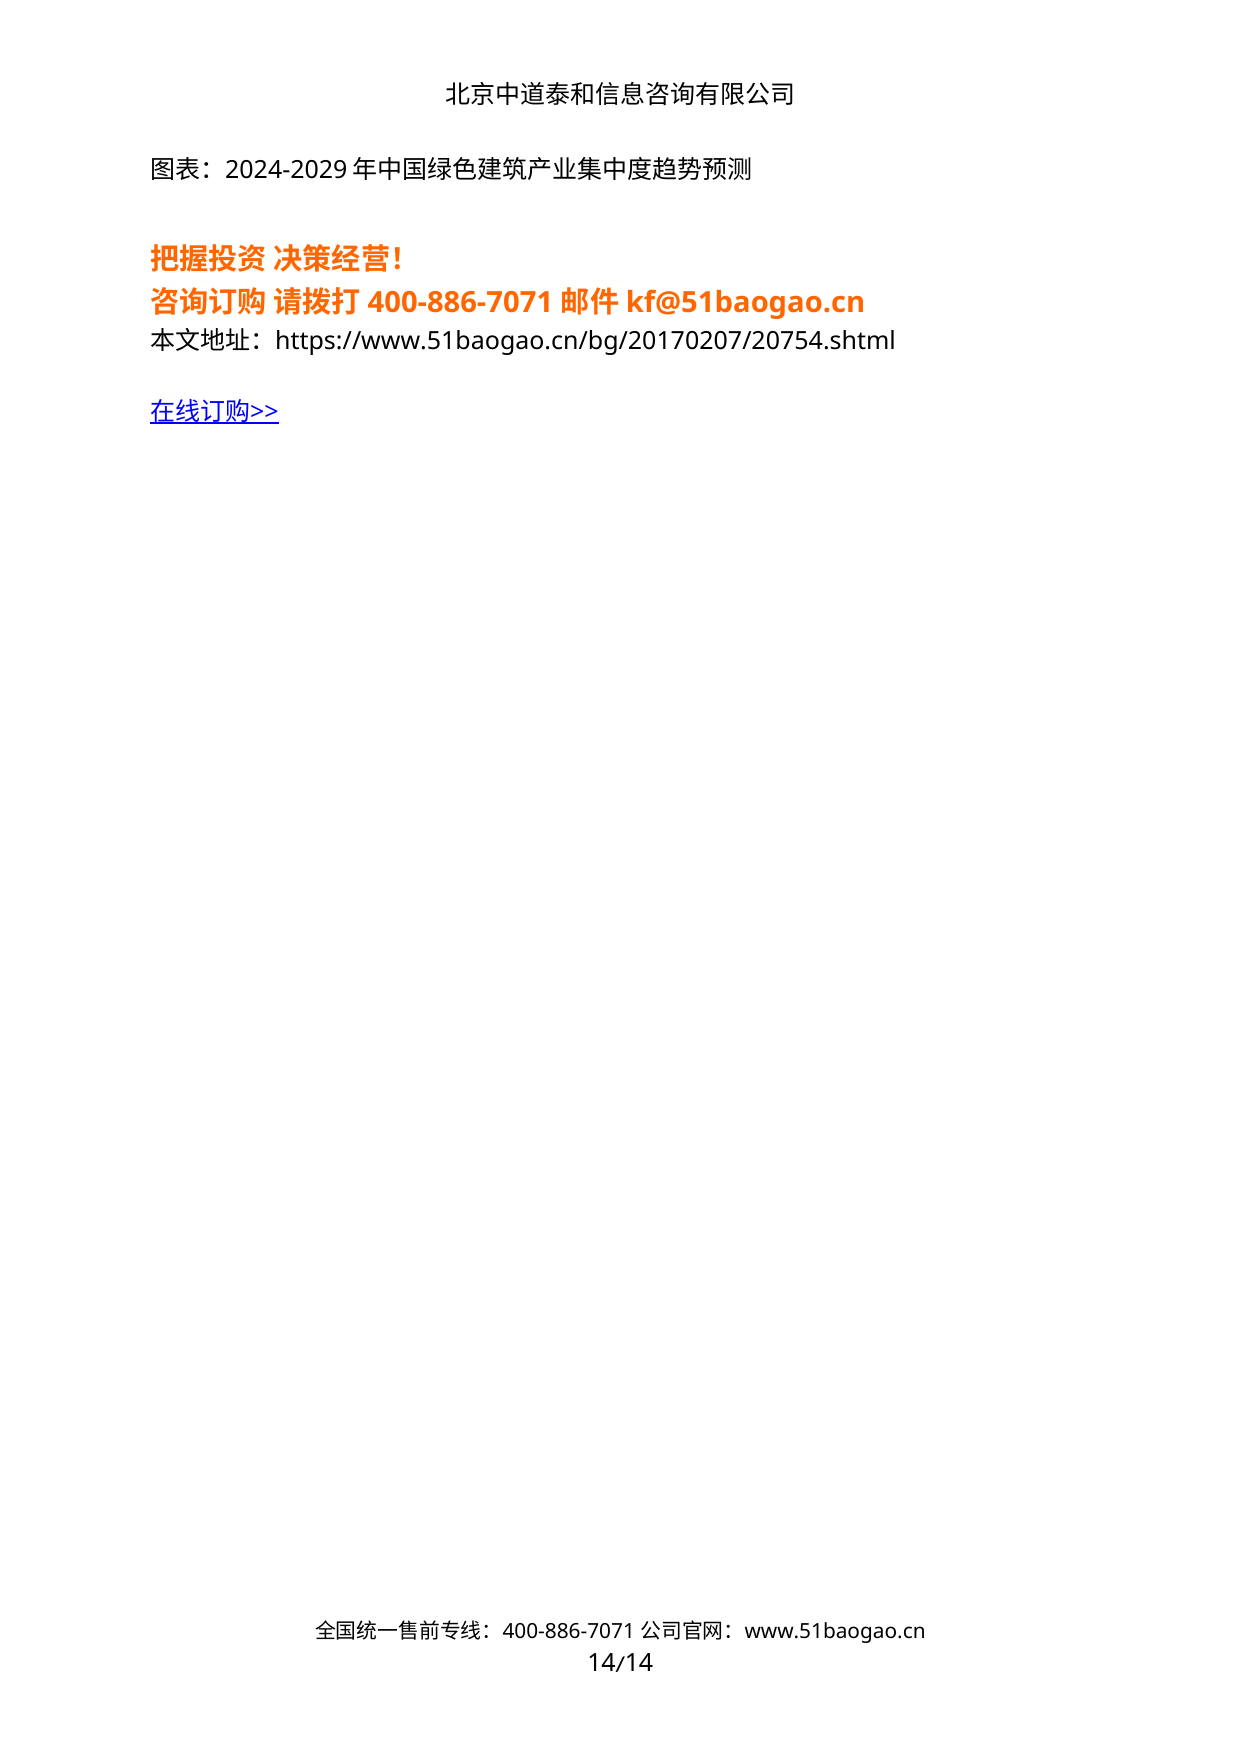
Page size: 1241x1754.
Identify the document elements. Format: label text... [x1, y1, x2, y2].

text 把握投资 决策经营！咨询订购 请拨打 400-886-7071 邮件 kf@51baogao.cn本文地址：https://www.51baogao.cn/bg/20170207/20754.shtml [150, 202, 1090, 357]
text 在线订购>> [150, 357, 1090, 427]
text 图表：2024-2029年中国绿色建筑产业集中度趋势预测 [150, 150, 1090, 186]
